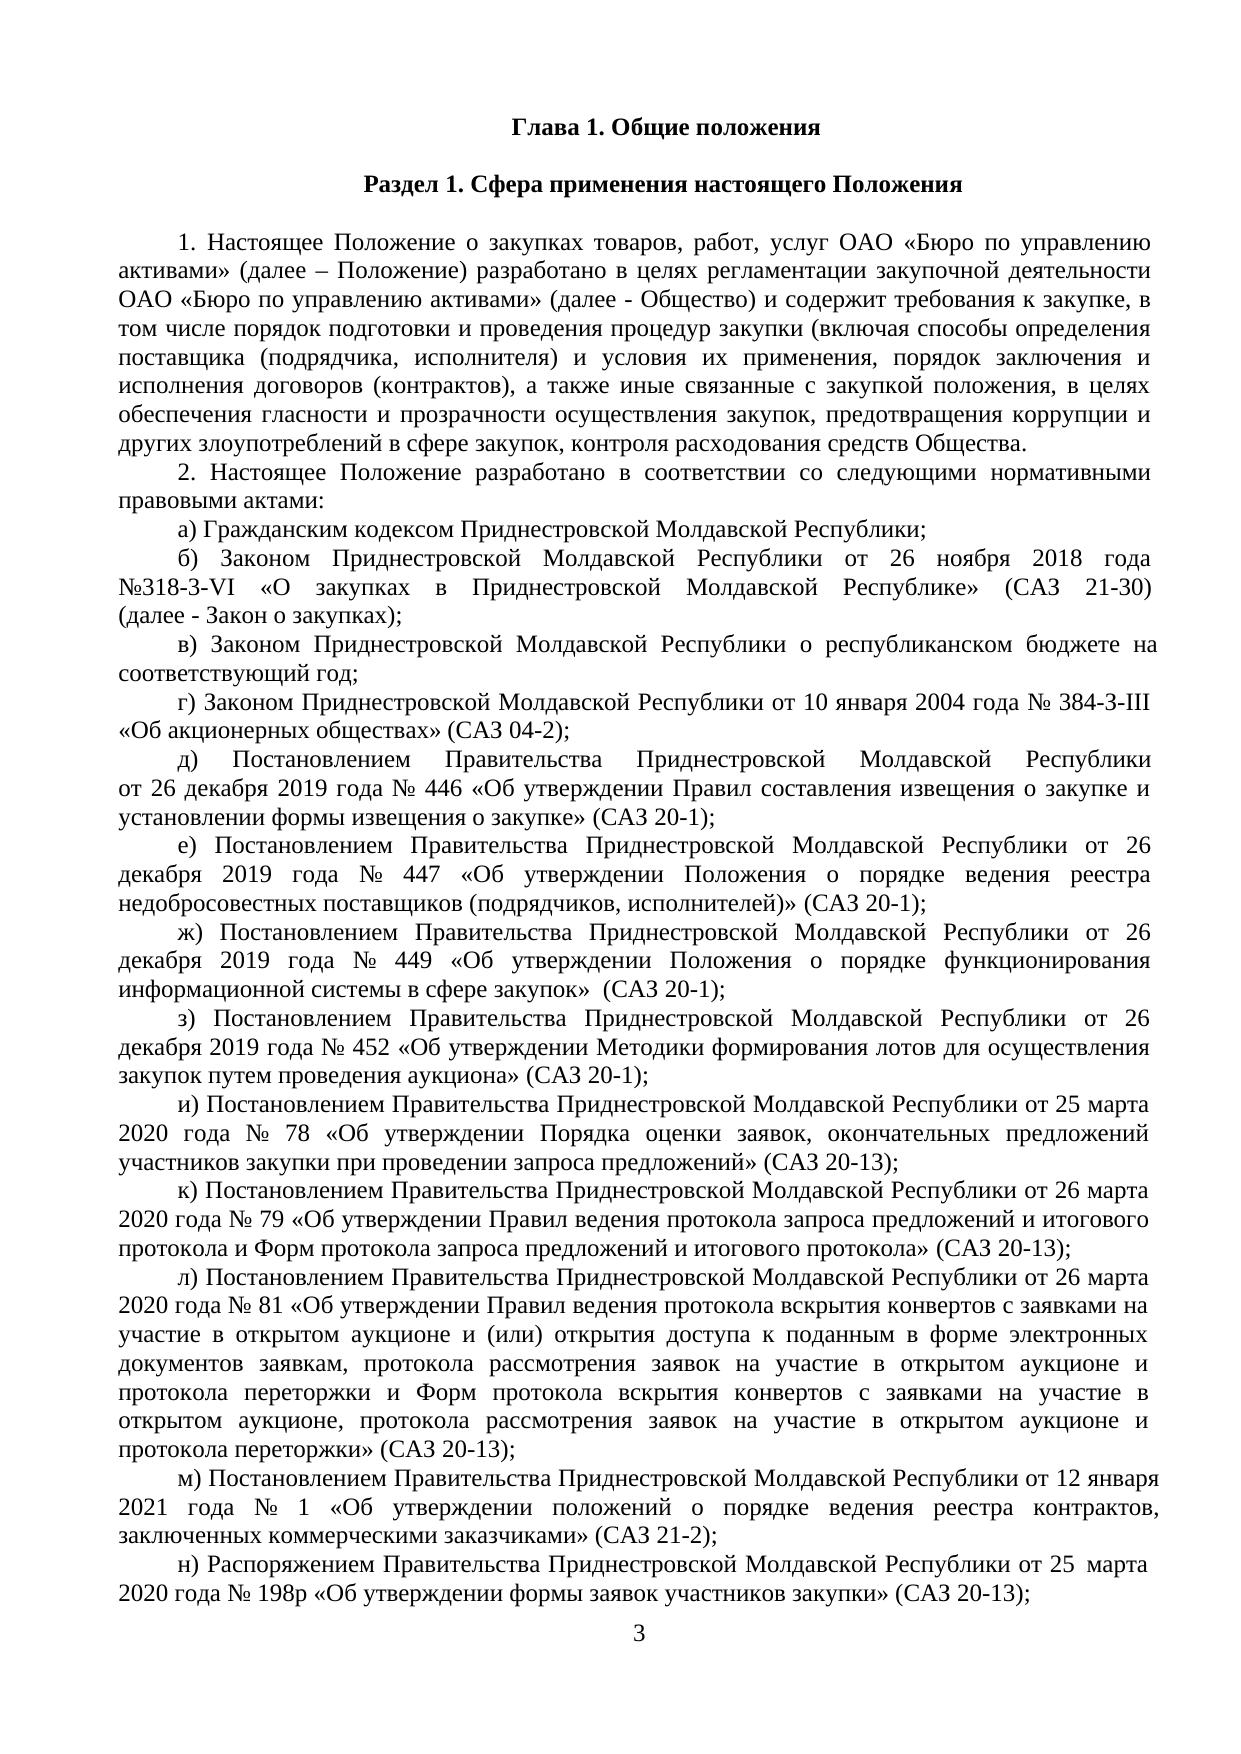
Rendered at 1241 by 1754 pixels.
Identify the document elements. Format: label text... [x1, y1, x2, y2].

text з) Постановлением Правительства Приднестровской Молдавской Республики от 26 декабря 2019 года № 452 «Об утверждении Методики формирования лотов для осуществления закупок путем проведения аукциона» (САЗ 20-1); [118, 1003, 1151, 1089]
picture [1083, 1563, 1087, 1573]
text м) Постановлением Правительства Приднестровской Молдавской Республики от 12 января 2021 года № 1 «Об утверждении положений о порядке ведения реестра контрактов, заключенных коммерческими заказчиками» (САЗ 21-2); [118, 1463, 1160, 1549]
text и) Постановлением Правительства Приднестровской Молдавской Республики от 25 марта 2020 года № 78 «Об утверждении Порядка оценки заявок, окончательных предложений участников закупки при проведении запроса предложений» (САЗ 20-13); [118, 1089, 1150, 1175]
text л) Постановлением Правительства Приднестровской Молдавской Республики от 26 марта 2020 года № 81 «Об утверждении Правил ведения протокола вскрытия конвертов с заявками на участие в открытом аукционе и (или) открытия доступа к поданным в форме электронных документов заявкам, протокола рассмотрения заявок на участие в открытом аукционе и протокола переторжки и Форм протокола вскрытия конвертов с заявками на участие в открытом аукционе, протокола рассмотрения заявок на участие в открытом аукционе и протокола переторжки» (САЗ 20-13); [118, 1262, 1150, 1463]
text 2. Настоящее Положение разработано в соответствии со следующими нормативными правовыми актами: [118, 457, 1152, 514]
text н) Распоряжением Правительства Приднестровской Молдавской Республики от 25 марта 2020 года № 198р «Об утверждении формы заявок участников закупки» (САЗ 20-13); [118, 1549, 1148, 1607]
list Настоящее Положение о закупках товаров, работ, услуг ОАО «Бюро по управлению активами» (далее – Положение) разработано в целях регламентации закупочной деятельности ОАО «Бюро по управлению активами» (далее - Общество) и содержит требования к закупке, в том числе порядок подготовки и проведения процедур закупки (включая способы определения поставщика (подрядчика, исполнителя) и условия их применения, порядок заключения и исполнения договоров (контрактов), а также иные связанные с закупкой положения, в целях обеспечения гласности и прозрачности осуществления закупок, предотвращения коррупции и других злоупотреблений в сфере закупок, контроля расходования средств Общества. [118, 227, 1152, 457]
text а) Гражданским кодексом Приднестровской Молдавской Республики; [118, 514, 1158, 543]
text д) Постановлением Правительства Приднестровской Молдавской Республики от 26 декабря 2019 года № 446 «Об утверждении Правил составления извещения о закупке и установлении формы извещения о закупке» (САЗ 20-1); [118, 744, 1152, 830]
text Глава 1. Общие положения [118, 112, 1155, 140]
text б) Законом Приднестровской Молдавской Республики от 26 ноября 2018 года №318-3-VI «О закупках в Приднестровской Молдавской Республике» (САЗ 21-30) (далее - Закон о закупках); [118, 543, 1152, 629]
text в) Законом Приднестровской Молдавской Республики о республиканском бюджете на соответствующий год; [118, 629, 1158, 687]
text г) Законом Приднестровской Молдавской Республики от 10 января 2004 года № 384-З-III «Об акционерных обществах» (САЗ 04-2); [118, 687, 1152, 744]
text е) Постановлением Правительства Приднестровской Молдавской Республики от 26 декабря 2019 года № 447 «Об утверждении Положения о порядке ведения реестра недобросовестных поставщиков (подрядчиков, исполнителей)» (САЗ 20-1); [118, 830, 1152, 917]
text ж) Постановлением Правительства Приднестровской Молдавской Республики от 26 декабря 2019 года № 449 «Об утверждении Положения о порядке функционирования информационной системы в сфере закупок» (САЗ 20-1); [118, 917, 1152, 1003]
text к) Постановлением Правительства Приднестровской Молдавской Республики от 26 марта 2020 года № 79 «Об утверждении Правил ведения протокола запроса предложений и итогового протокола и Форм протокола запроса предложений и итогового протокола» (САЗ 20-13); [118, 1175, 1150, 1262]
text Раздел 1. Сфера применения настоящего Положения [118, 169, 1149, 198]
